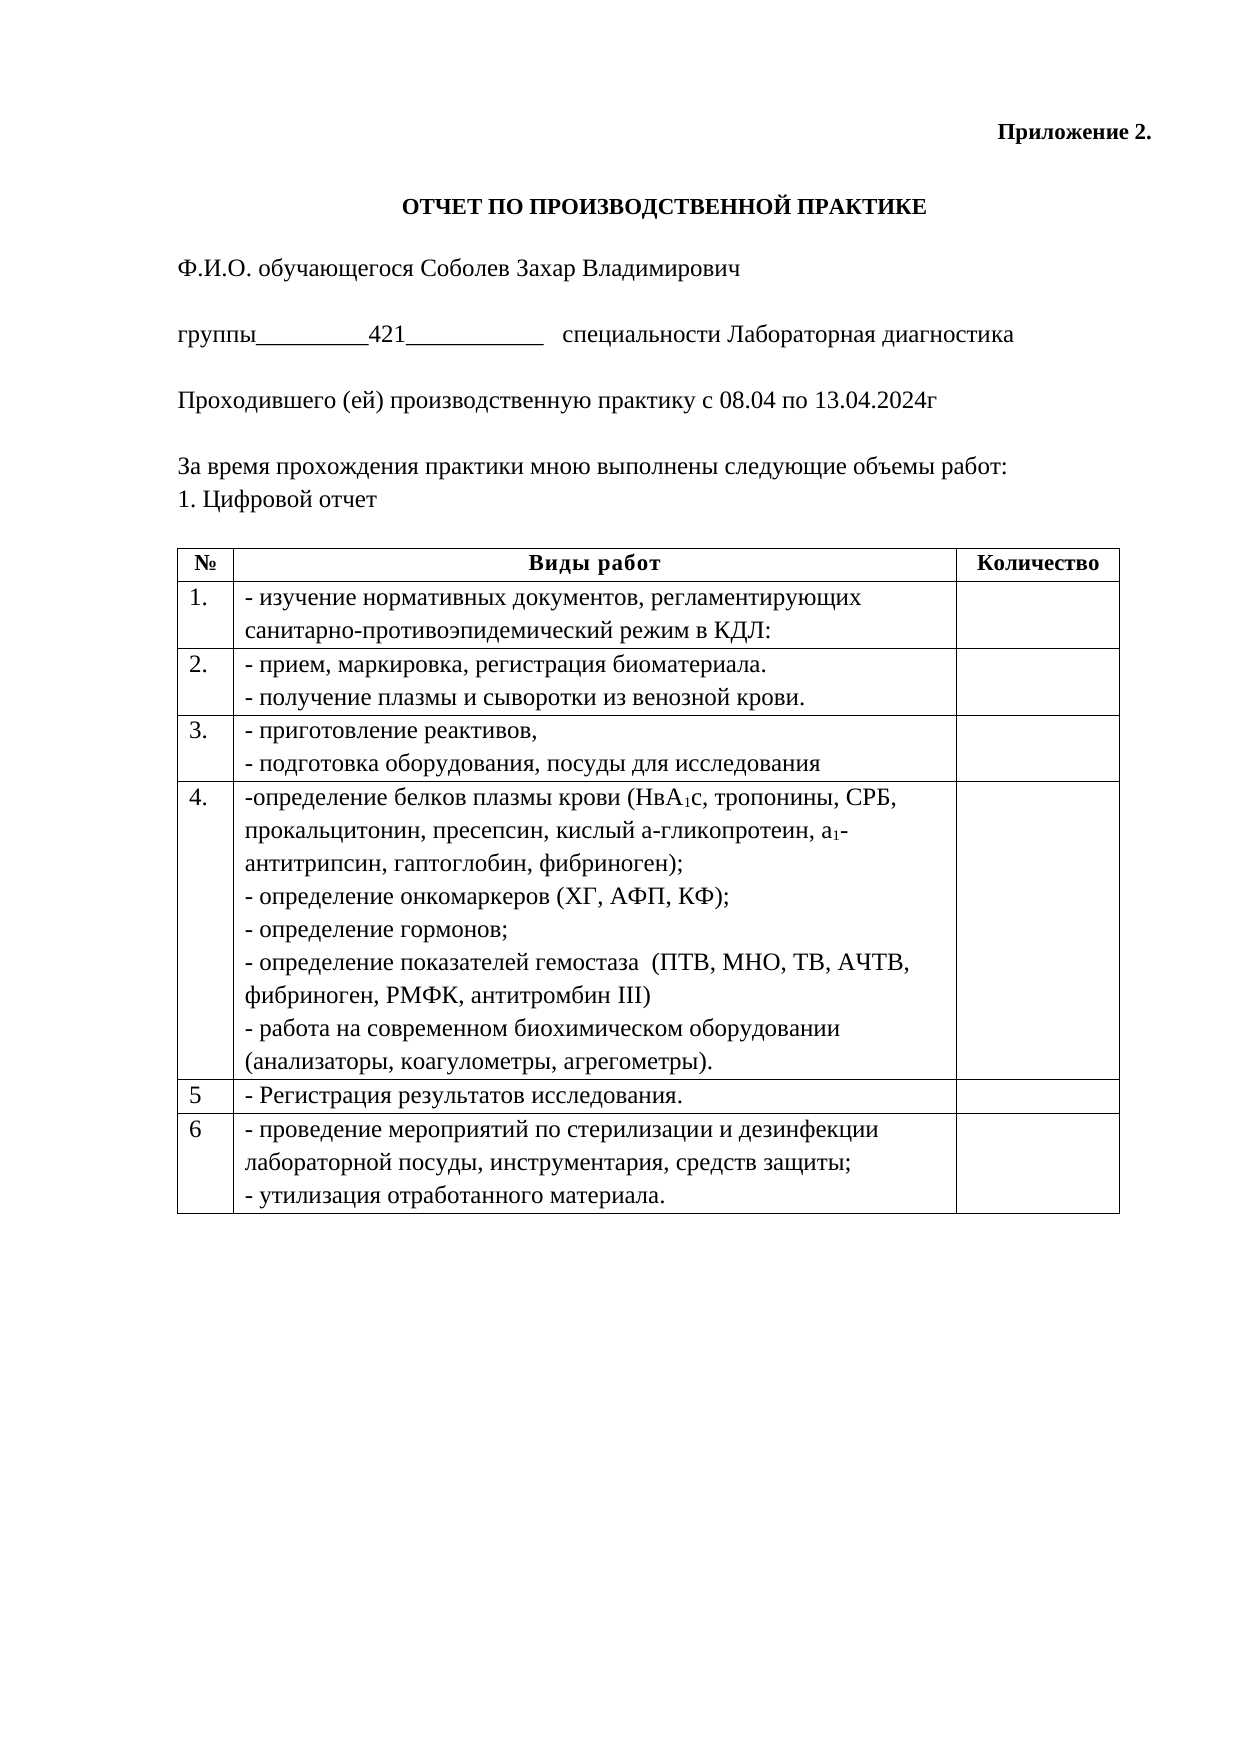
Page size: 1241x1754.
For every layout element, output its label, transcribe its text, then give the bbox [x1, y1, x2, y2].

table_cell 4. [178, 782, 233, 1079]
table_cell - проведение мероприятий по стерилизации и дезинфекции лабораторной посуды, инструментария, средств защиты; - утилизация отработанного материала. [234, 1114, 956, 1213]
text За время прохождения практики мною выполнены следующие объемы работ: [177, 451, 1152, 480]
table_cell [957, 582, 1119, 648]
table_header Виды работ [234, 549, 956, 581]
text группы_________421___________ специальности Лабораторная диагностика [177, 319, 1152, 348]
table_header № [178, 549, 233, 581]
table_cell - изучение нормативных документов, регламентирующих санитарно-противоэпидемический режим в КДЛ: [234, 582, 956, 648]
table_cell -определение белков плазмы крови (НвА1с, тропонины, СРБ, прокальцитонин, пресепсин, кислый а-гликопротеин, а1-антитрипсин, гаптоглобин, фибриноген); - определение онкомаркеров (ХГ, АФП, КФ); - определение гормонов; - определение показателей гемостаза (ПТВ, МНО, ТВ, АЧТВ, фибриноген, РМФК, антитромбин III) - работа на современном биохимическом оборудовании (анализаторы, коагулометры, агрегометры). [234, 782, 956, 1079]
table_cell [957, 782, 1119, 1079]
text ОТЧЕТ ПО ПРОИЗВОДСТВЕННОЙ ПРАКТИКЕ [177, 193, 1152, 219]
table_cell - приготовление реактивов, - подготовка оборудования, посуды для исследования [234, 716, 956, 781]
text Приложение 2. [177, 118, 1152, 144]
table_cell 1. [178, 582, 233, 648]
table_cell 5 [178, 1080, 233, 1113]
table_cell - прием, маркировка, регистрация биоматериала. - получение плазмы и сыворотки из венозной крови. [234, 649, 956, 714]
table_cell 6 [178, 1114, 233, 1213]
text 1. Цифровой отчет [177, 484, 1152, 513]
table_cell 2. [178, 649, 233, 714]
table_cell [957, 649, 1119, 714]
table_cell [957, 716, 1119, 781]
table_cell [957, 1080, 1119, 1113]
table_cell 3. [178, 716, 233, 781]
table_cell - Регистрация результатов исследования. [234, 1080, 956, 1113]
table_header Количество [957, 549, 1119, 581]
text Проходившего (ей) производственную практику с 08.04 по 13.04.2024г [177, 385, 1152, 414]
text Ф.И.О. обучающегося Соболев Захар Владимирович [177, 253, 1152, 282]
table_cell [957, 1114, 1119, 1213]
